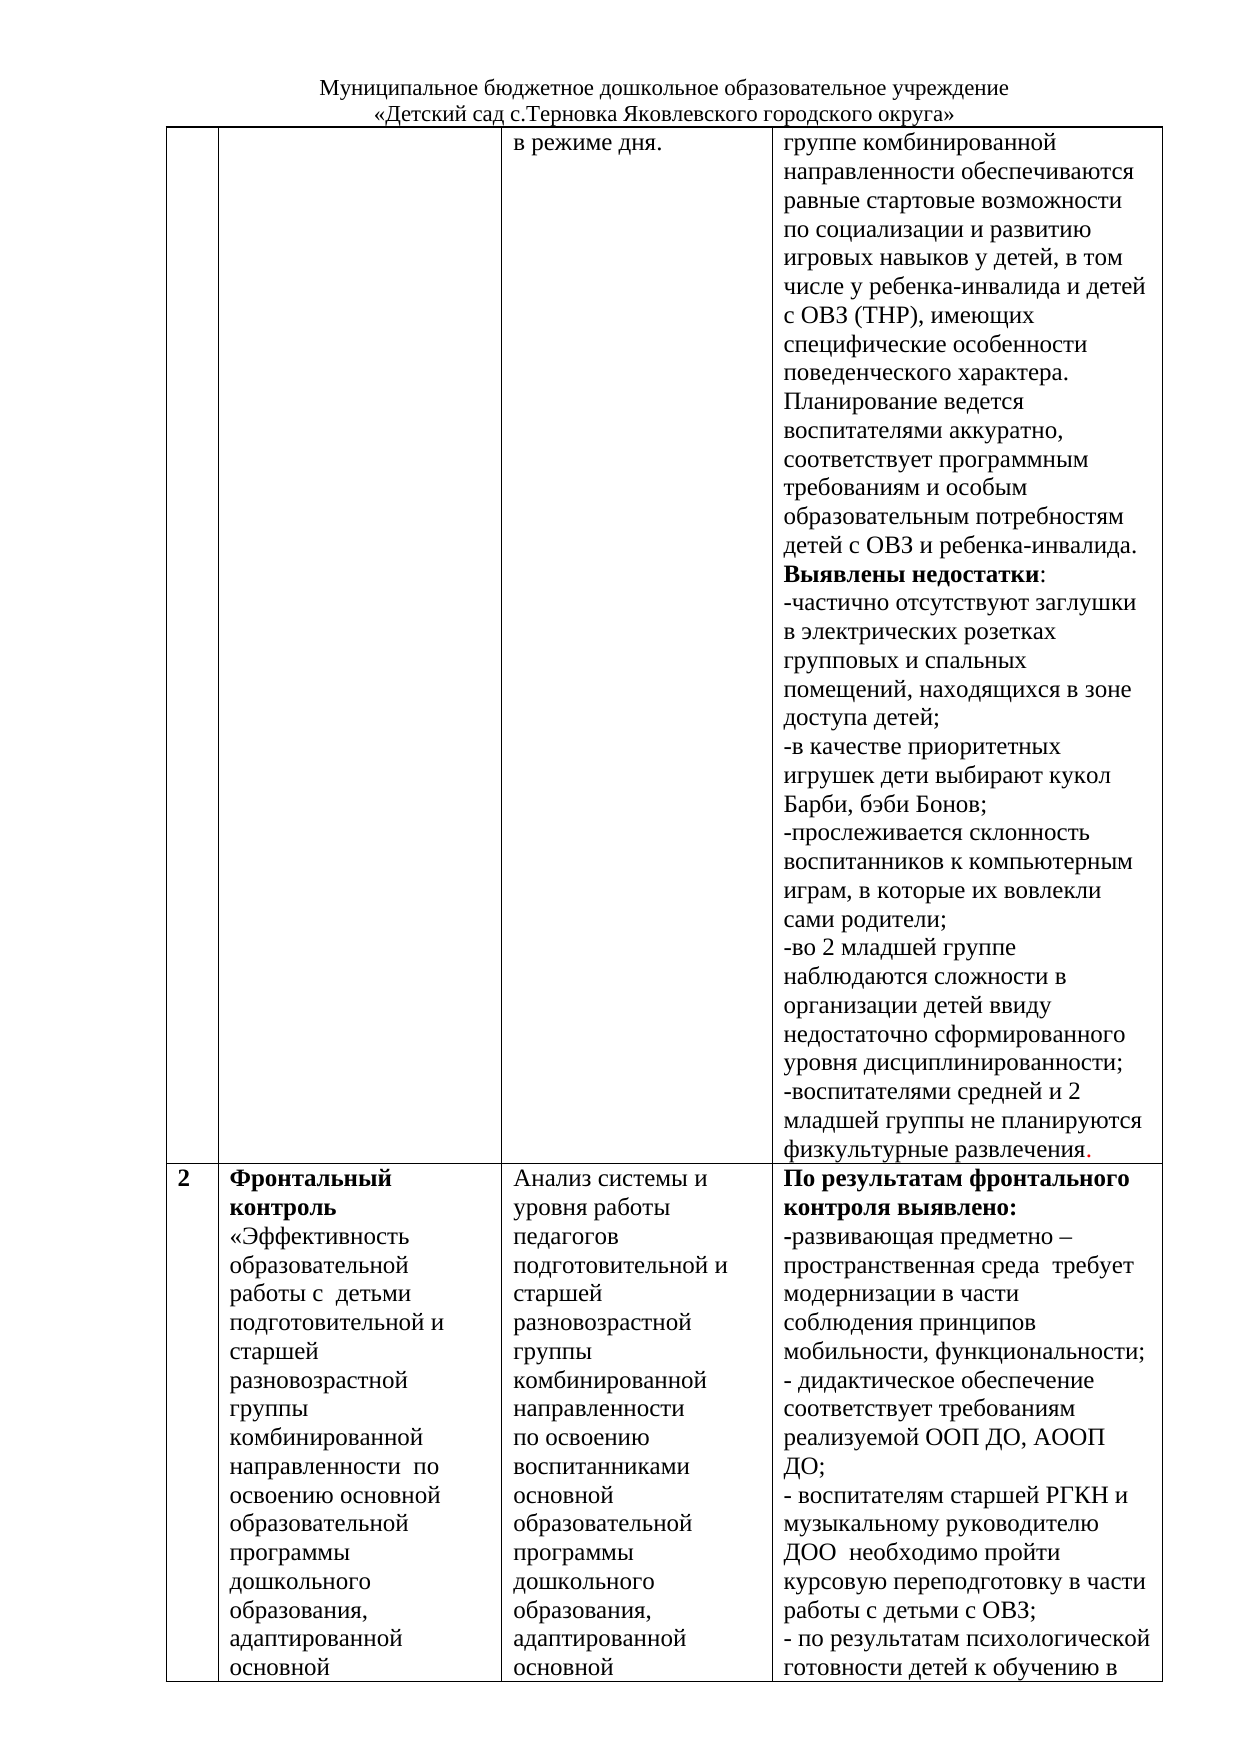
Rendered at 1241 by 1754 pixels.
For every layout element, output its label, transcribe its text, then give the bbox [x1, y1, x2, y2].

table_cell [502, 1164, 772, 1681]
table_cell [502, 128, 772, 1162]
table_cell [773, 1164, 1162, 1681]
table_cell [219, 1164, 501, 1681]
table_cell 2 [167, 1164, 218, 1681]
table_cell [219, 128, 501, 1162]
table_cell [773, 128, 1162, 1162]
table_cell 1 [167, 128, 218, 1162]
